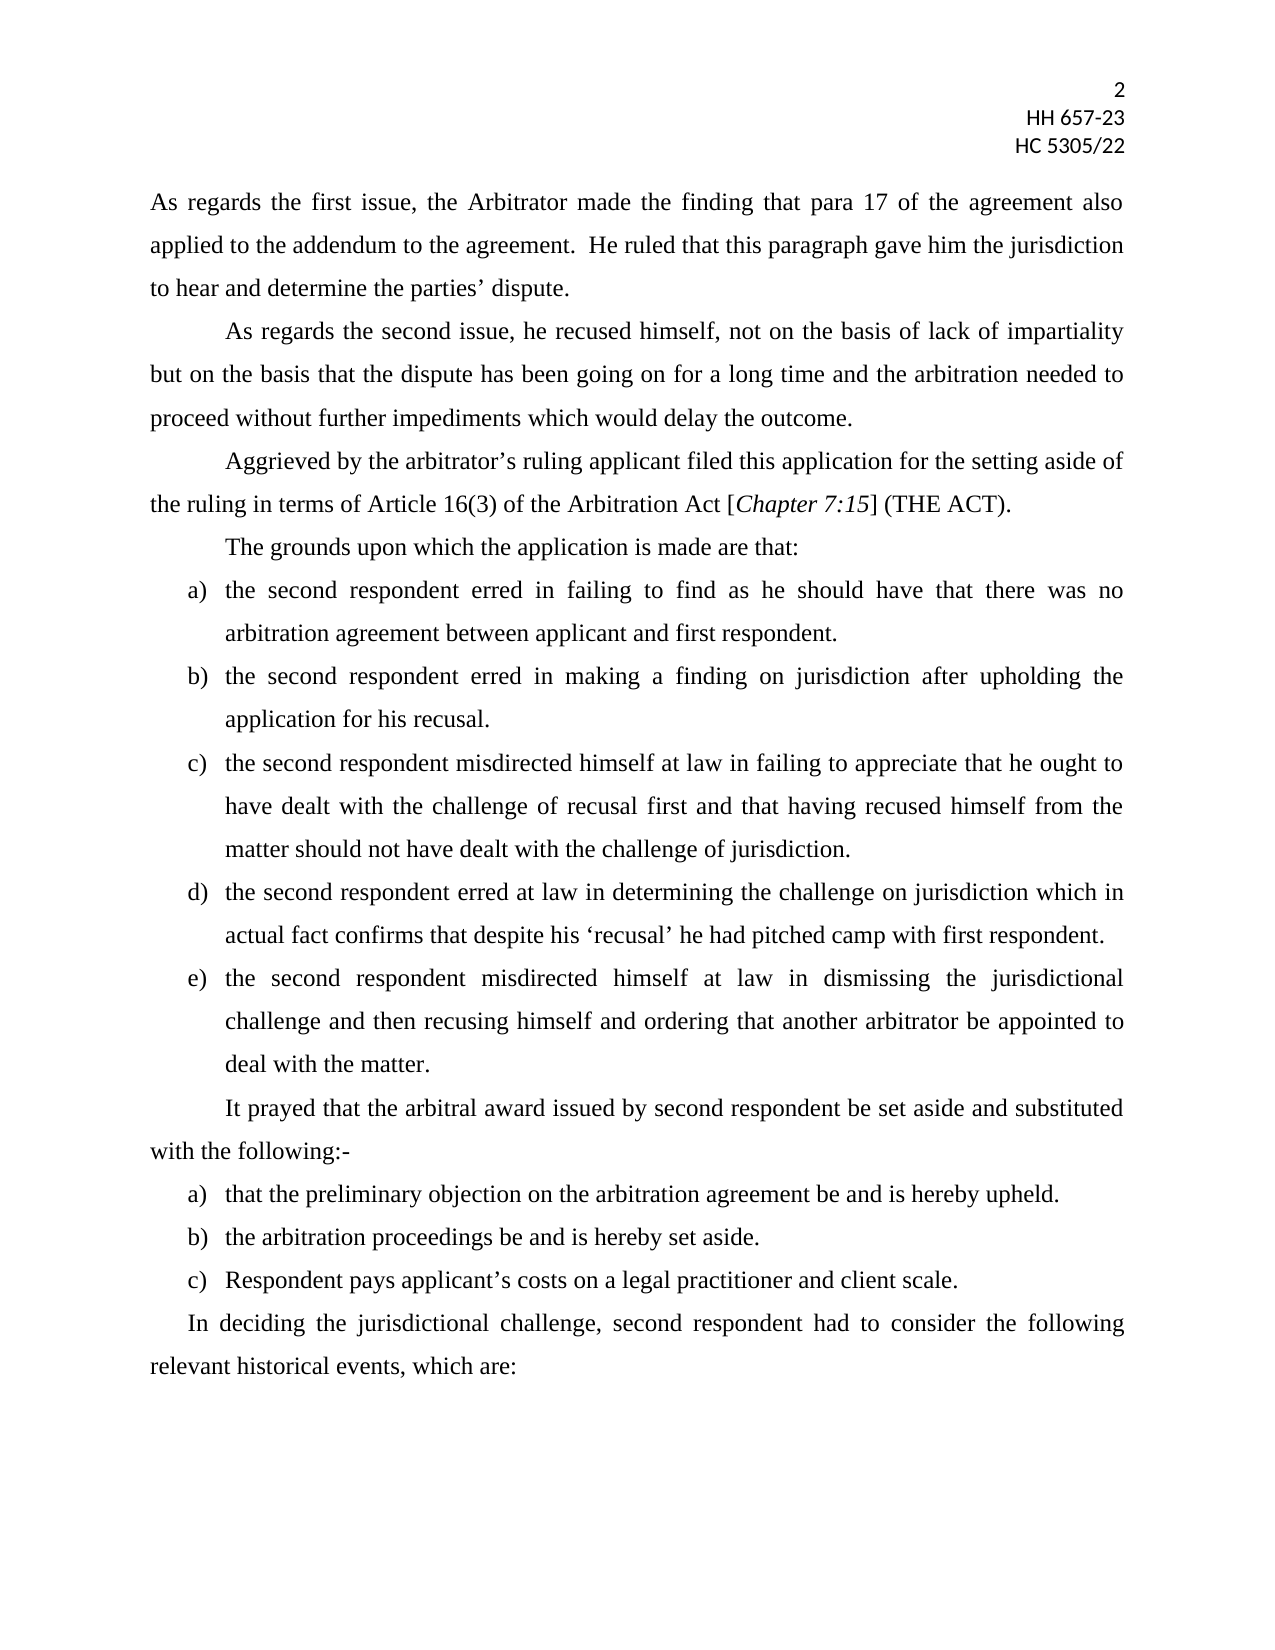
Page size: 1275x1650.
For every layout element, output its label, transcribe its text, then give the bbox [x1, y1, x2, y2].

list that the preliminary objection on the arbitration agreement be and is hereby upheld. [187, 1179, 1125, 1208]
text It prayed that the arbitral award issued by second respondent be set aside and substituted with the following:- [150, 1093, 1125, 1164]
text The grounds upon which the application is made are that: [150, 532, 1125, 561]
text As regards the first issue, the Arbitrator made the finding that para 17 of the agreement also applied to the addendum to the agreement. He ruled that this paragraph gave him the jurisdiction to hear and determine the parties’ dispute. [150, 187, 1125, 302]
list the second respondent erred at law in determining the challenge on jurisdiction which in actual fact confirms that despite his ‘recusal’ he had pitched camp with first respondent. [187, 877, 1125, 949]
list the second respondent misdirected himself at law in failing to appreciate that he ought to have dealt with the challenge of recusal first and that having recused himself from the matter should not have dealt with the challenge of jurisdiction. [187, 748, 1125, 863]
text In deciding the jurisdictional challenge, second respondent had to consider the following relevant historical events, which are: [150, 1308, 1125, 1380]
text Aggrieved by the arbitrator’s ruling applicant filed this application for the setting aside of the ruling in terms of Article 16(3) of the Arbitration Act [Chapter 7:15] (THE ACT). [150, 446, 1125, 518]
list Respondent pays applicant’s costs on a legal practitioner and client scale. [187, 1265, 1125, 1294]
list the second respondent misdirected himself at law in dismissing the jurisdictional challenge and then recusing himself and ordering that another arbitrator be appointed to deal with the matter. [187, 963, 1125, 1078]
list the arbitration proceedings be and is hereby set aside. [187, 1222, 1125, 1251]
list the second respondent erred in making a finding on jurisdiction after upholding the application for his recusal. [187, 661, 1125, 733]
list the second respondent erred in failing to find as he should have that there was no arbitration agreement between applicant and first respondent. [187, 575, 1125, 647]
text As regards the second issue, he recused himself, not on the basis of lack of impartiality but on the basis that the dispute has been going on for a long time and the arbitration needed to proceed without further impediments which would delay the outcome. [150, 316, 1125, 431]
